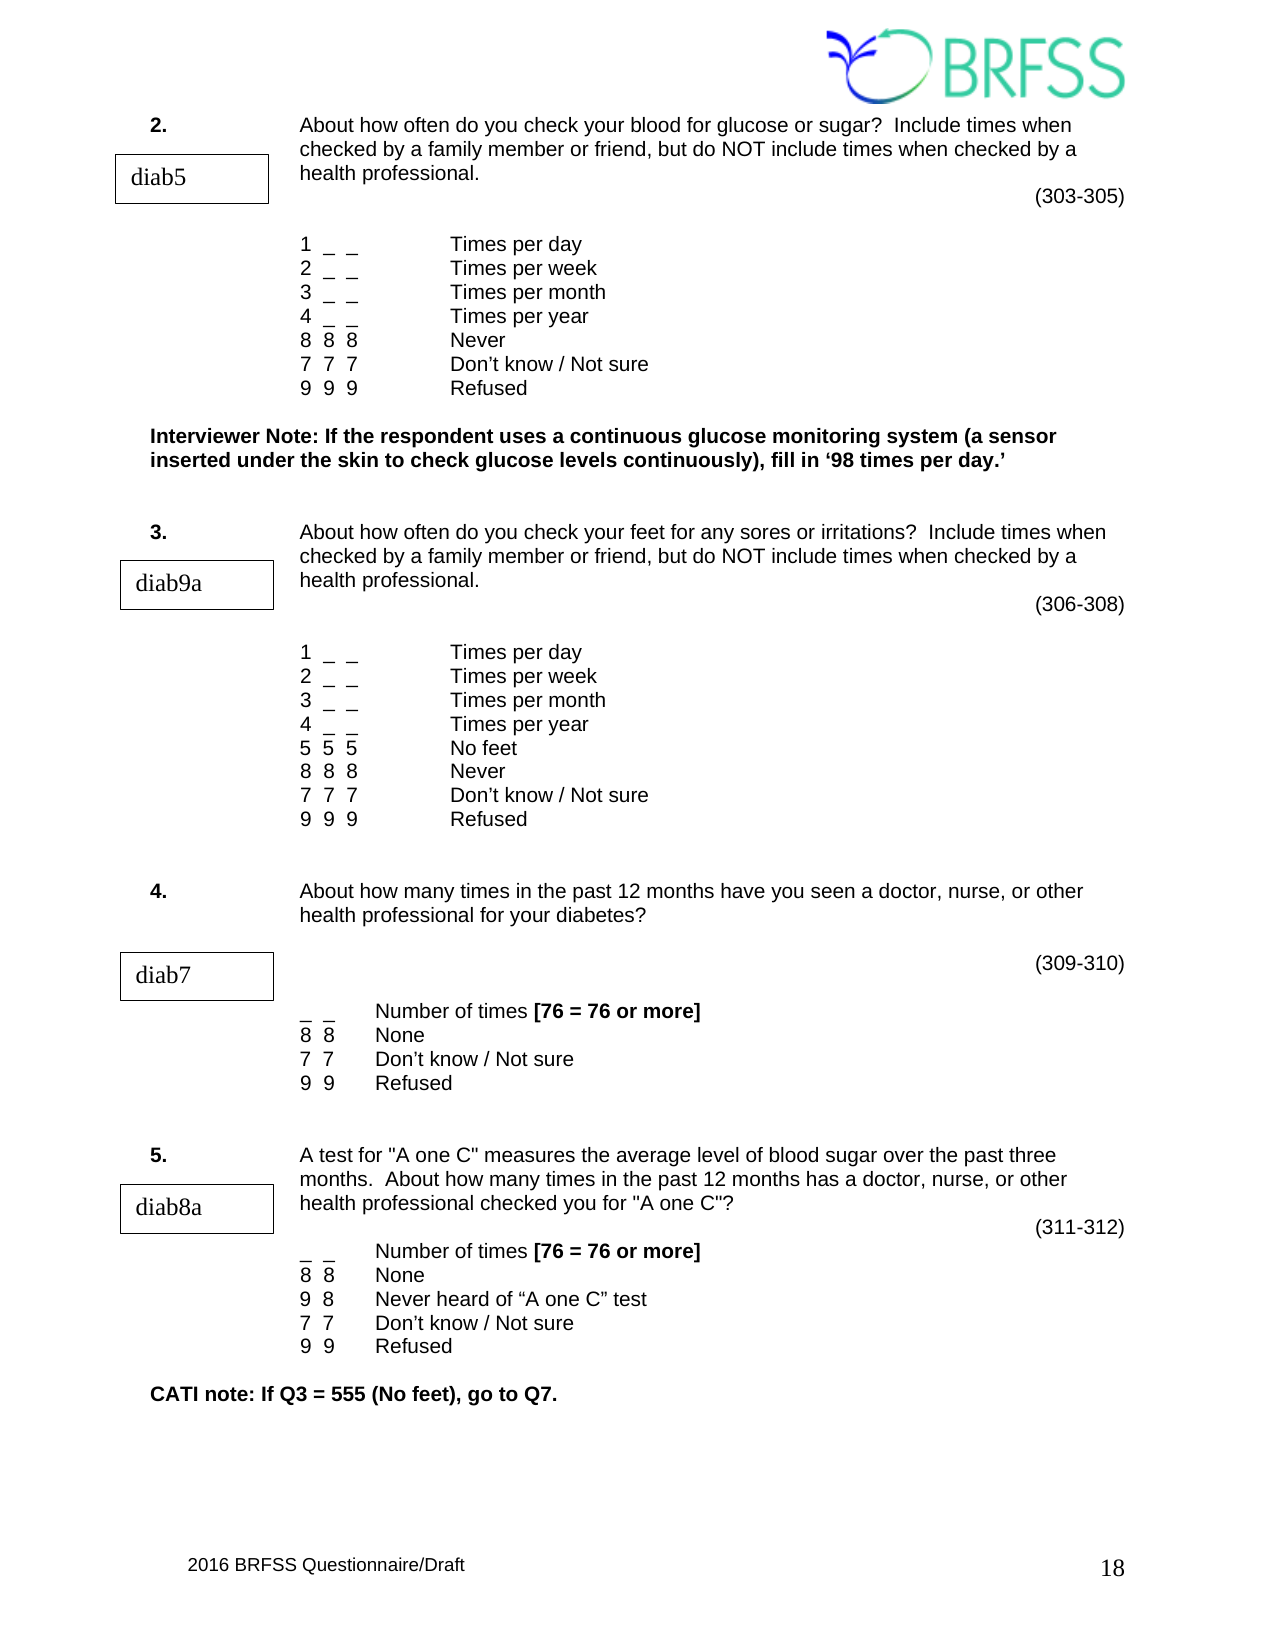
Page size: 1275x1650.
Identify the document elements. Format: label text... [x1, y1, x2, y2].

text 3 _ _ Times per month [150, 687, 1125, 711]
text 1 _ _ Times per day [150, 232, 1125, 256]
text 9 8 Never heard of “A one C” test [150, 1286, 1125, 1310]
text 9 9 Refused [150, 1334, 1125, 1358]
text (306-308) [150, 592, 1125, 616]
text 7 7 Don’t know / Not sure [150, 1047, 1125, 1071]
text 9 9 9 Refused [150, 376, 1125, 400]
text (303-305) [150, 184, 1125, 208]
text 4 _ _ Times per year [150, 711, 1125, 735]
text 8 8 8 Never [150, 759, 1125, 783]
text 4 _ _ Times per year [150, 304, 1125, 328]
text 7 7 Don’t know / Not sure [150, 1310, 1125, 1334]
text 3 _ _ Times per month [150, 280, 1125, 304]
text 2 _ _ Times per week [150, 256, 1125, 280]
text _ _ Number of times [76 = 76 or more] [150, 1238, 1125, 1262]
text CATI note: If Q3 = 555 (No feet), go to Q7. [150, 1382, 1125, 1406]
text 5 5 5 No feet [150, 735, 1125, 759]
text (309-310) [150, 951, 1125, 975]
text 2. About how often do you check your blood for glucose or sugar? Include times when checked by a family member or friend, but do NOT include times when checked by a health professional. [150, 112, 1125, 184]
picture [826, 28, 1125, 104]
text 3. About how often do you check your feet for any sores or irritations? Include times when checked by a family member or friend, but do NOT include times when checked by a health professional. [150, 520, 1125, 592]
text (311-312) [150, 1214, 1125, 1238]
text 8 8 None [150, 1262, 1125, 1286]
text 5. A test for "A one C" measures the average level of blood sugar over the past three months. About how many times in the past 12 months has a doctor, nurse, or other [150, 1143, 1125, 1191]
text 9 9 9 Refused [150, 807, 1125, 831]
text 9 9 Refused [150, 1071, 1125, 1095]
text 7 7 7 Don’t know / Not sure [150, 783, 1125, 807]
text Interviewer Note: If the respondent uses a continuous glucose monitoring system (a sensor inserted under the skin to check glucose levels continuously), fill in ‘98 times per day.’ [150, 424, 1125, 472]
text 4. About how many times in the past 12 months have you seen a doctor, nurse, or other health professional for your diabetes? [150, 879, 1125, 951]
text 8 8 8 Never [150, 328, 1125, 352]
text 7 7 7 Don’t know / Not sure [150, 352, 1125, 376]
text _ _ Number of times [76 = 76 or more] [150, 999, 1125, 1023]
text 8 8 None [150, 1023, 1125, 1047]
text health professional checked you for "A one C"? [274, 1191, 1125, 1214]
text 2 _ _ Times per week [150, 663, 1125, 687]
text 1 _ _ Times per day [150, 639, 1125, 663]
